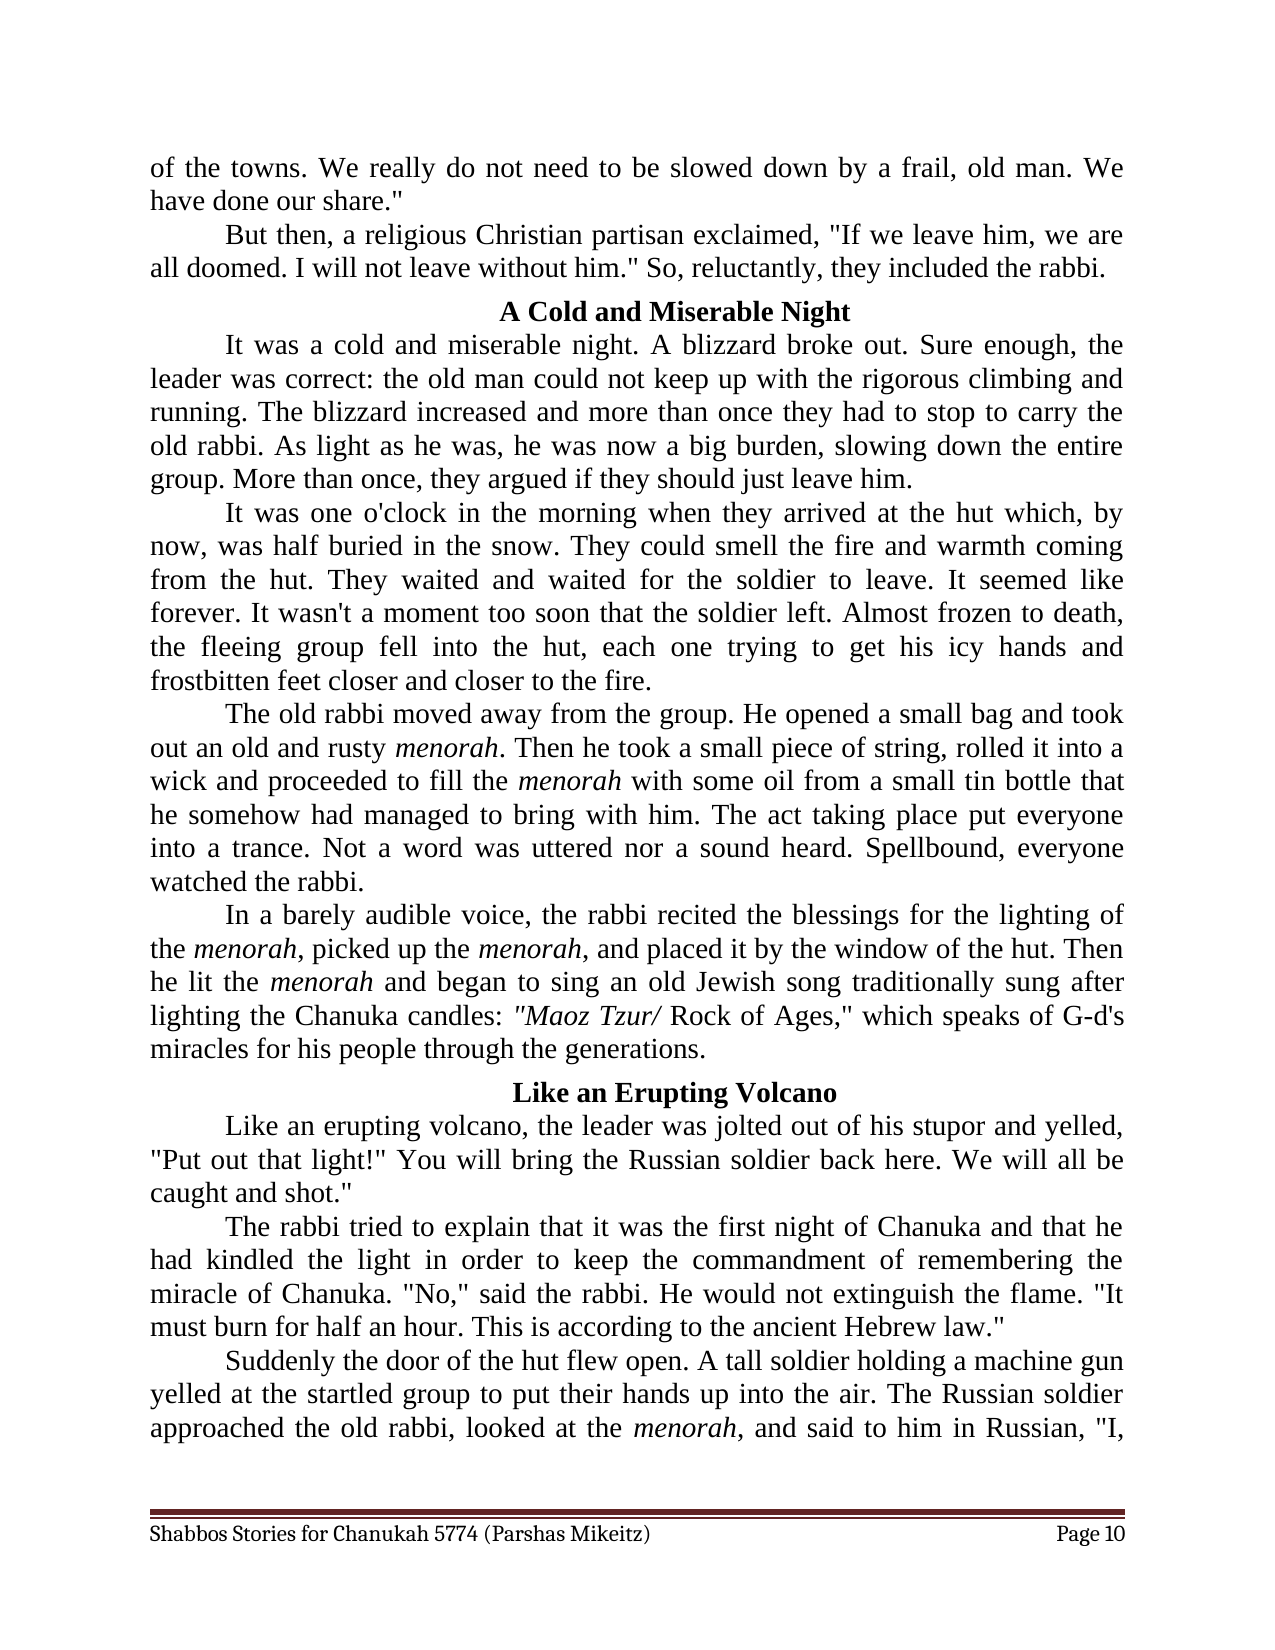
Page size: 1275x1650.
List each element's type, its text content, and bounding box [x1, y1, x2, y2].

text Like an erupting volcano, the leader was jolted out of his stupor and yelled, "Put out that light!" You will bring the Russian soldier back here. We will all be caught and shot." [150, 1108, 1125, 1209]
text But then, a religious Christian partisan exclaimed, "If we leave him, we are all doomed. I will not leave without him." So, reluctantly, they included the rabbi. [150, 217, 1125, 284]
text Like an Erupting Volcano [150, 1075, 1125, 1108]
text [150, 1343, 1125, 1444]
text A Cold and Miserable Night [150, 294, 1125, 327]
text In a barely audible voice, the rabbi recited the blessings for the lighting of the menorah, picked up the menorah, and placed it by the window of the hut. Then he lit the menorah and began to sing an old Jewish song traditionally sung after lighting the Chanuka candles: "Maoz Tzur/ Rock of Ages," which speaks of G-d's miracles for his people through the generations. [150, 897, 1125, 1065]
text The rabbi tried to explain that it was the first night of Chanuka and that he had kindled the light in order to keep the commandment of remembering the miracle of Chanuka. "No," said the rabbi. He would not extinguish the flame. "It must burn for half an hour. This is according to the ancient Hebrew law." [150, 1209, 1125, 1343]
text It was a cold and miserable night. A blizzard broke out. Sure enough, the leader was correct: the old man could not keep up with the rigorous climbing and running. The blizzard increased and more than once they had to stop to carry the old rabbi. As light as he was, he was now a big burden, slowing down the entire group. More than once, they argued if they should just leave him. [150, 327, 1125, 495]
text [150, 150, 1125, 217]
text The old rabbi moved away from the group. He opened a small bag and took out an old and rusty menorah. Then he took a small piece of string, rolled it into a wick and proceeded to fill the menorah with some oil from a small tin bottle that he somehow had managed to bring with him. The act taking place put everyone into a trance. Not a word was uttered nor a sound heard. Spellbound, everyone watched the rabbi. [150, 696, 1125, 897]
text It was one o'clock in the morning when they arrived at the hut which, by now, was half buried in the snow. They could smell the fire and warmth coming from the hut. They waited and waited for the soldier to leave. It seemed like forever. It wasn't a moment too soon that the soldier left. Almost frozen to death, the fleeing group fell into the hut, each one trying to get his icy hands and frostbitten feet closer and closer to the fire. [150, 495, 1125, 696]
